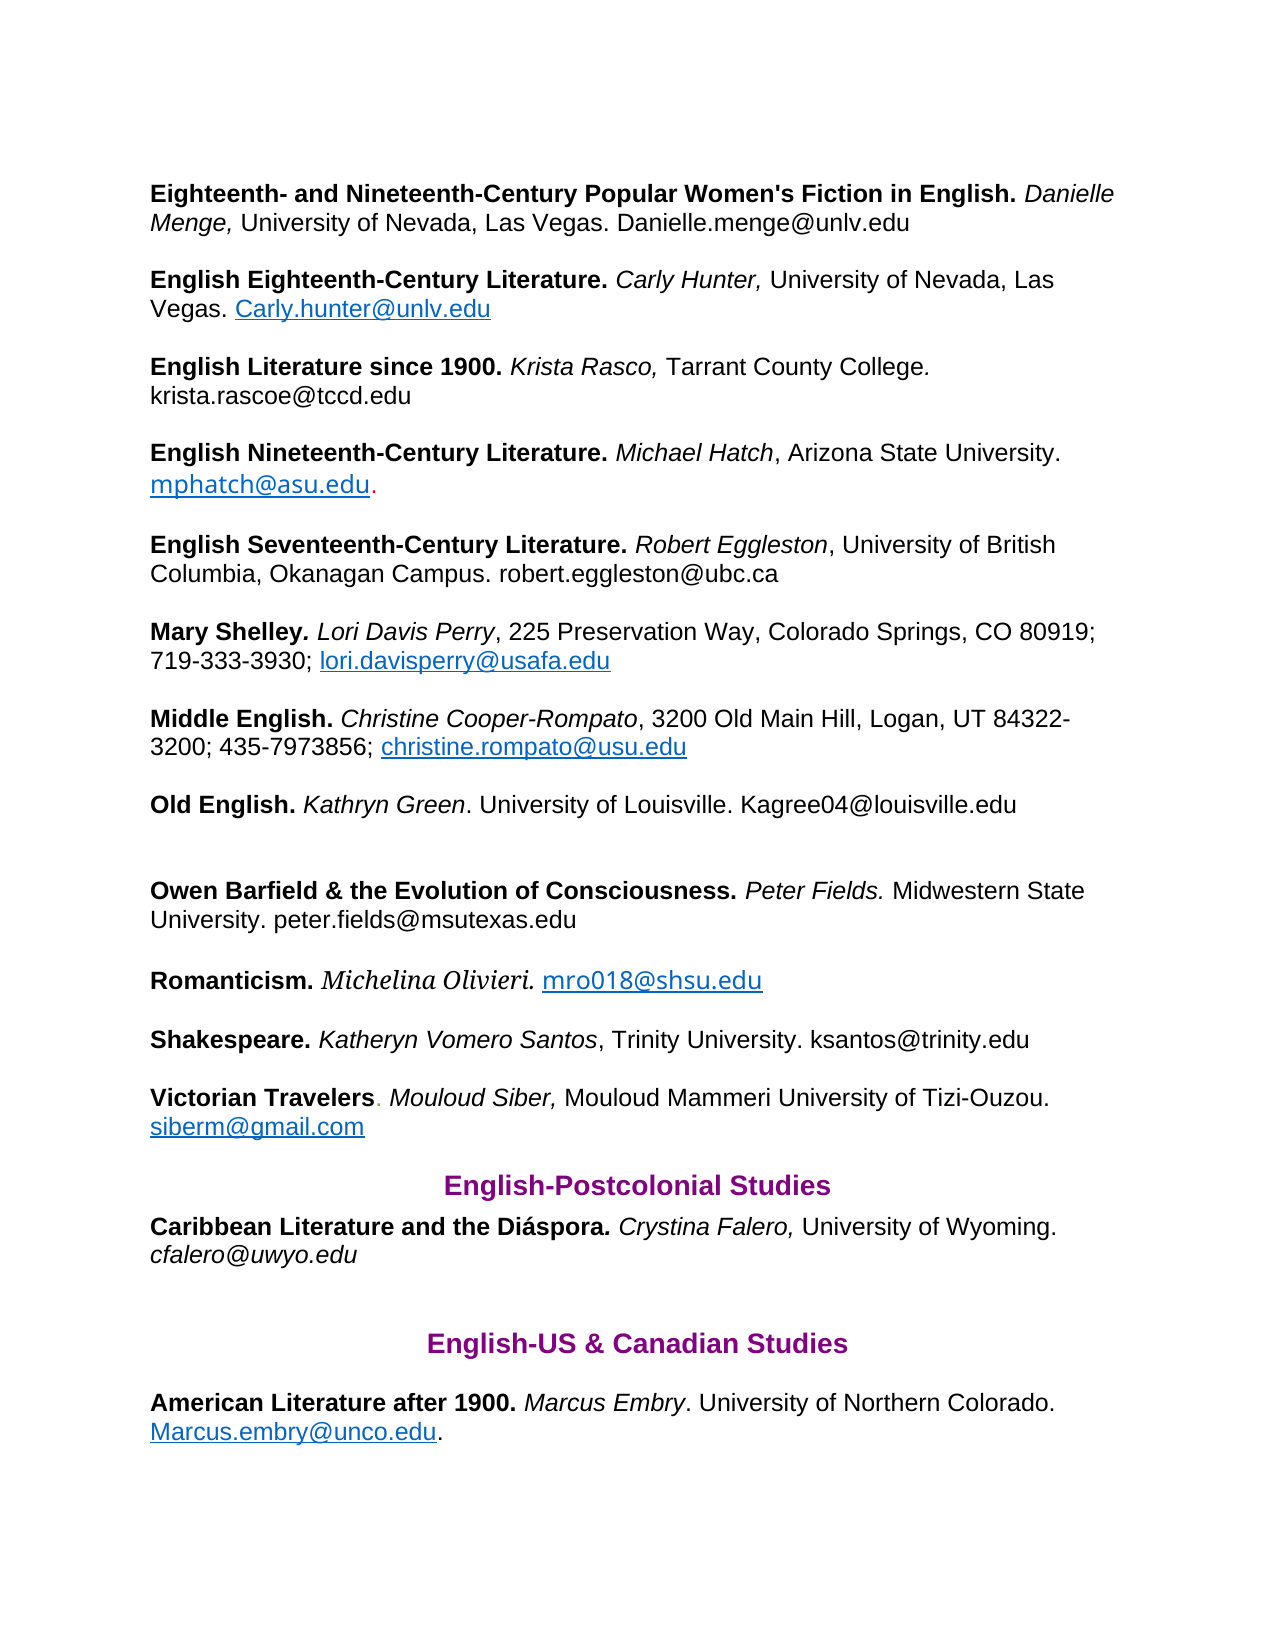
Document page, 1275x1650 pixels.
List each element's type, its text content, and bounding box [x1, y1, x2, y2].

text Mary Shelley. Lori Davis Perry, 225 Preservation Way, Colorado Springs, CO 80919; 719-333-3930; lori.davisperry@usafa.edu [150, 617, 1125, 674]
text English Seventeenth-Century Literature. Robert Eggleston, University of British Columbia, Okanagan Campus. robert.eggleston@ubc.ca [150, 530, 1125, 588]
text English-Postcolonial Studies [150, 1169, 1125, 1201]
text Owen Barfield & the Evolution of Consciousness. Peter Fields. Midwestern State University. peter.fields@msutexas.edu [150, 876, 1125, 934]
text Shakespeare. Katheryn Vomero Santos, Trinity University. ksantos@trinity.edu [150, 996, 1125, 1054]
text Caribbean Literature and the Diáspora. Crystina Falero, University of Wyoming. cfalero@uwyo.edu [150, 1212, 1125, 1269]
text Eighteenth- and Nineteenth-Century Popular Women's Fiction in English. Danielle Menge, University of Nevada, Las Vegas. Danielle.menge@unlv.edu [150, 179, 1125, 236]
text English Eighteenth-Century Literature. Carly Hunter, University of Nevada, Las Vegas. Carly.hunter@unlv.edu [150, 265, 1125, 323]
text Romanticism. Michelina Olivieri. mro018@shsu.edu [150, 962, 1125, 996]
text English Nineteenth-Century Literature. Michael Hatch, Arizona State University. mphatch@asu.edu. [150, 438, 1125, 501]
text English-US & Canadian Studies [150, 1327, 1125, 1359]
text Old English. Kathryn Green. University of Louisville. Kagree04@louisville.edu [150, 790, 1125, 819]
text Victorian Travelers. Mouloud Siber, Mouloud Mammeri University of Tizi-Ouzou. siberm@gmail.com [150, 1083, 1125, 1140]
text English Literature since 1900. Krista Rasco, Tarrant County College. krista.rascoe@tccd.edu [150, 352, 1125, 409]
text Middle English. Christine Cooper-Rompato, 3200 Old Main Hill, Logan, UT 84322-3200; 435-7973856; christine.rompato@usu.edu [150, 704, 1125, 790]
text American Literature after 1900. Marcus Embry. University of Northern Colorado. Marcus.embry@unco.edu. [150, 1388, 1125, 1445]
